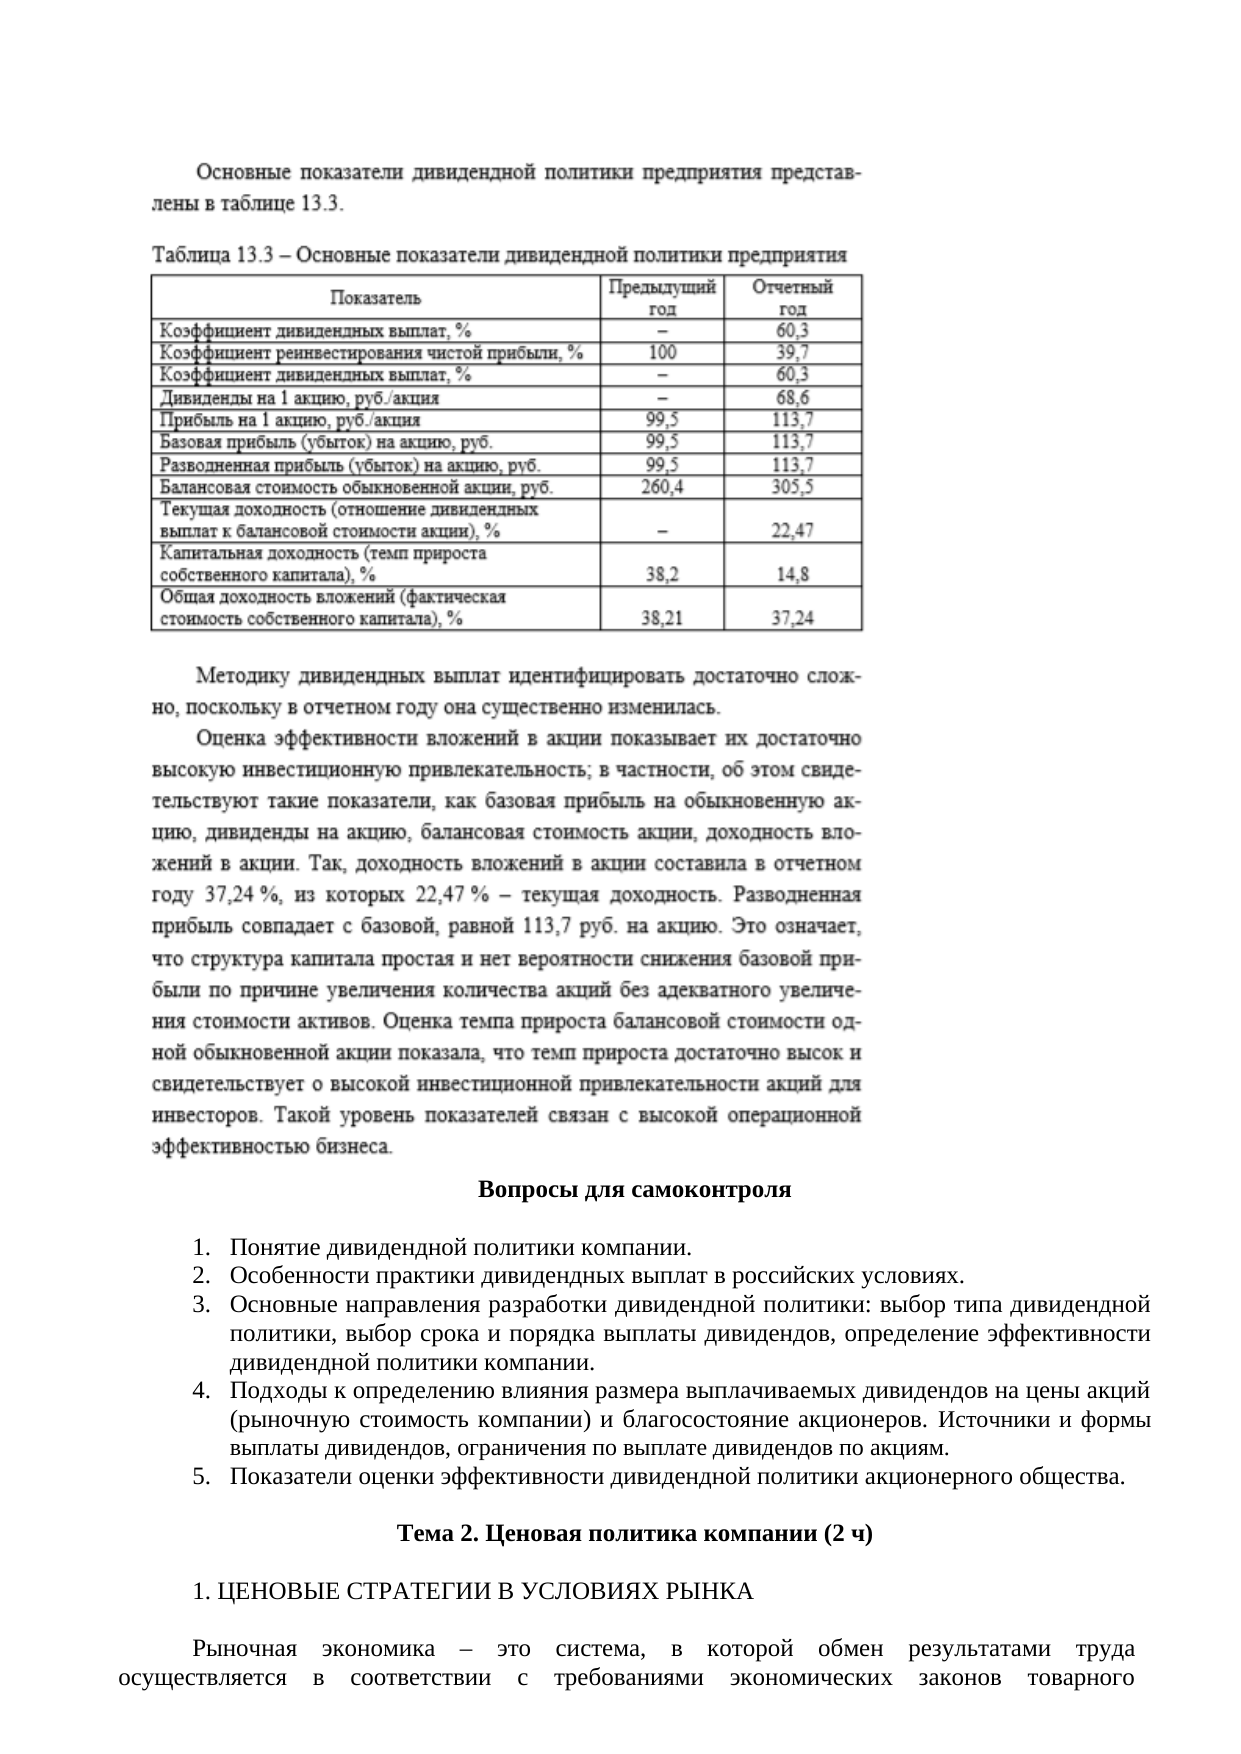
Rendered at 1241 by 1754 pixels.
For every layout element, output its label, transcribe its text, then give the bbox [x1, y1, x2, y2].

text Вопросы для самоконтроля [118, 1174, 1152, 1203]
picture [118, 118, 894, 1175]
list Подходы к определению влияния размера выплачиваемых дивидендов на цены акций (рыночную стоимость компании) и благосостояние акционеров. Источники и формы выплаты дивидендов, ограничения по выплате дивидендов по акциям. [192, 1376, 1152, 1461]
list Понятие дивидендной политики компании. [192, 1232, 1152, 1261]
list Основные направления разработки дивидендной политики: выбор типа дивидендной политики, выбор срока и порядка выплаты дивидендов, определение эффективности дивидендной политики компании. [192, 1289, 1152, 1376]
list Особенности практики дивидендных выплат в российских условиях. [192, 1261, 1152, 1289]
list Показатели оценки эффективности дивидендной политики акционерного общества. [192, 1461, 1152, 1489]
text 1. ЦЕНОВЫЕ СТРАТЕГИИ В УСЛОВИЯХ РЫНКА [118, 1576, 1136, 1604]
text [118, 1633, 1136, 1691]
text Тема 2. Ценовая политика компании (2 ч) [118, 1518, 1152, 1547]
